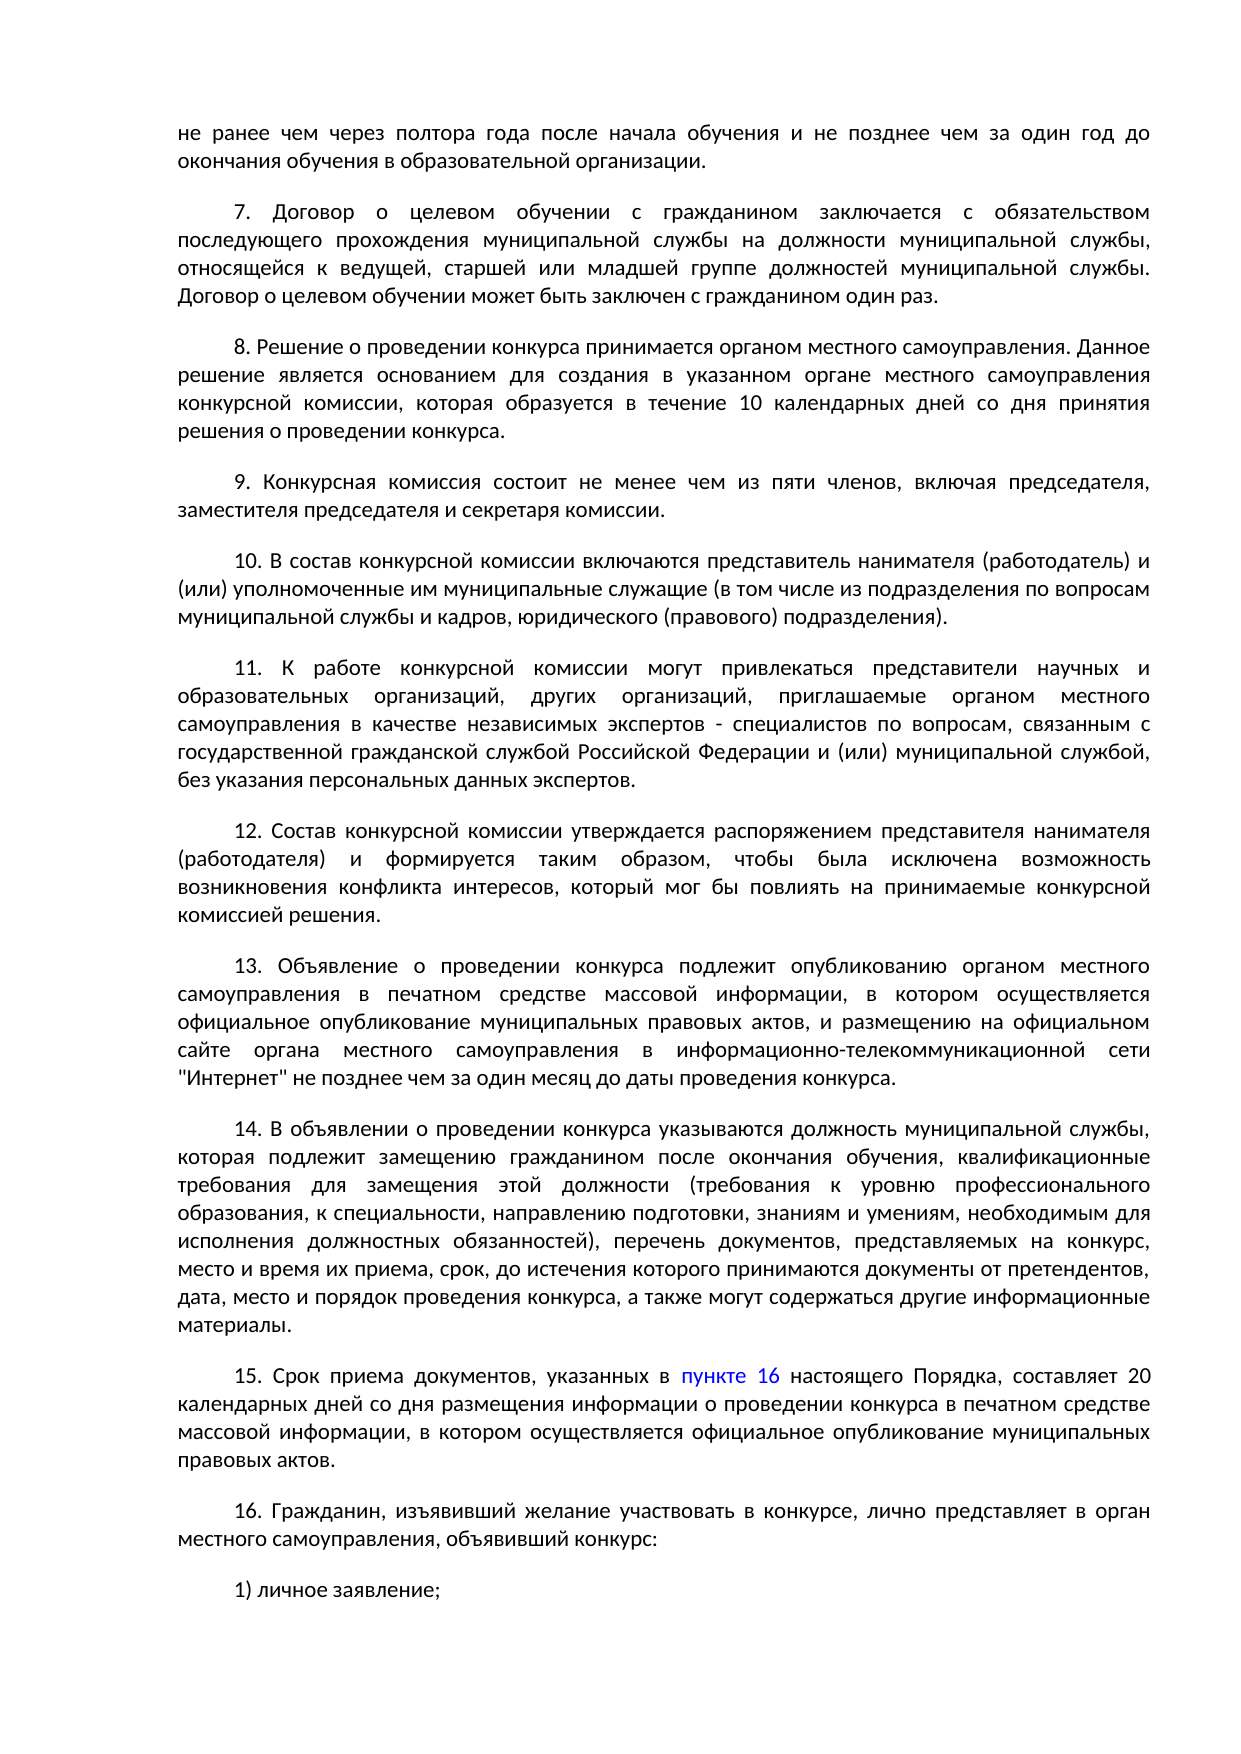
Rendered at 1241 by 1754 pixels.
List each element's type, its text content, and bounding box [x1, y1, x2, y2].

text 15. Срок приема документов, указанных в пункте 16 настоящего Порядка, составляет 20 календарных дней со дня размещения информации о проведении конкурса в печатном средстве массовой информации, в котором осуществляется официальное опубликование муниципальных правовых актов. [177, 1361, 1152, 1473]
text 9. Конкурсная комиссия состоит не менее чем из пяти членов, включая председателя, заместителя председателя и секретаря комиссии. [177, 467, 1152, 523]
text 16. Гражданин, изъявивший желание участвовать в конкурсе, лично представляет в орган местного самоуправления, объявивший конкурс: [177, 1496, 1152, 1552]
text 11. К работе конкурсной комиссии могут привлекаться представители научных и образовательных организаций, других организаций, приглашаемые органом местного самоуправления в качестве независимых экспертов - специалистов по вопросам, связанным с государственной гражданской службой Российской Федерации и (или) муниципальной службой, без указания персональных данных экспертов. [177, 653, 1152, 793]
text 8. Решение о проведении конкурса принимается органом местного самоуправления. Данное решение является основанием для создания в указанном органе местного самоуправления конкурсной комиссии, которая образуется в течение 10 календарных дней со дня принятия решения о проведении конкурса. [177, 332, 1152, 444]
text 14. В объявлении о проведении конкурса указываются должность муниципальной службы, которая подлежит замещению гражданином после окончания обучения, квалификационные требования для замещения этой должности (требования к уровню профессионального образования, к специальности, направлению подготовки, знаниям и умениям, необходимым для исполнения должностных обязанностей), перечень документов, представляемых на конкурс, место и время их приема, срок, до истечения которого принимаются документы от претендентов, дата, место и порядок проведения конкурса, а также могут содержаться другие информационные материалы. [177, 1114, 1152, 1338]
text 12. Состав конкурсной комиссии утверждается распоряжением представителя нанимателя (работодателя) и формируется таким образом, чтобы была исключена возможность возникновения конфликта интересов, который мог бы повлиять на принимаемые конкурсной комиссией решения. [177, 816, 1152, 928]
text 13. Объявление о проведении конкурса подлежит опубликованию органом местного самоуправления в печатном средстве массовой информации, в котором осуществляется официальное опубликование муниципальных правовых актов, и размещению на официальном сайте органа местного самоуправления в информационно-телекоммуникационной сети "Интернет" не позднее чем за один месяц до даты проведения конкурса. [177, 951, 1152, 1091]
text 10. В состав конкурсной комиссии включаются представитель нанимателя (работодатель) и (или) уполномоченные им муниципальные служащие (в том числе из подразделения по вопросам муниципальной службы и кадров, юридического (правового) подразделения). [177, 546, 1152, 630]
text 1) личное заявление; [177, 1575, 1152, 1603]
text 7. Договор о целевом обучении с гражданином заключается с обязательством последующего прохождения муниципальной службы на должности муниципальной службы, относящейся к ведущей, старшей или младшей группе должностей муниципальной службы. Договор о целевом обучении может быть заключен с гражданином один раз. [177, 197, 1152, 309]
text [177, 118, 1152, 174]
